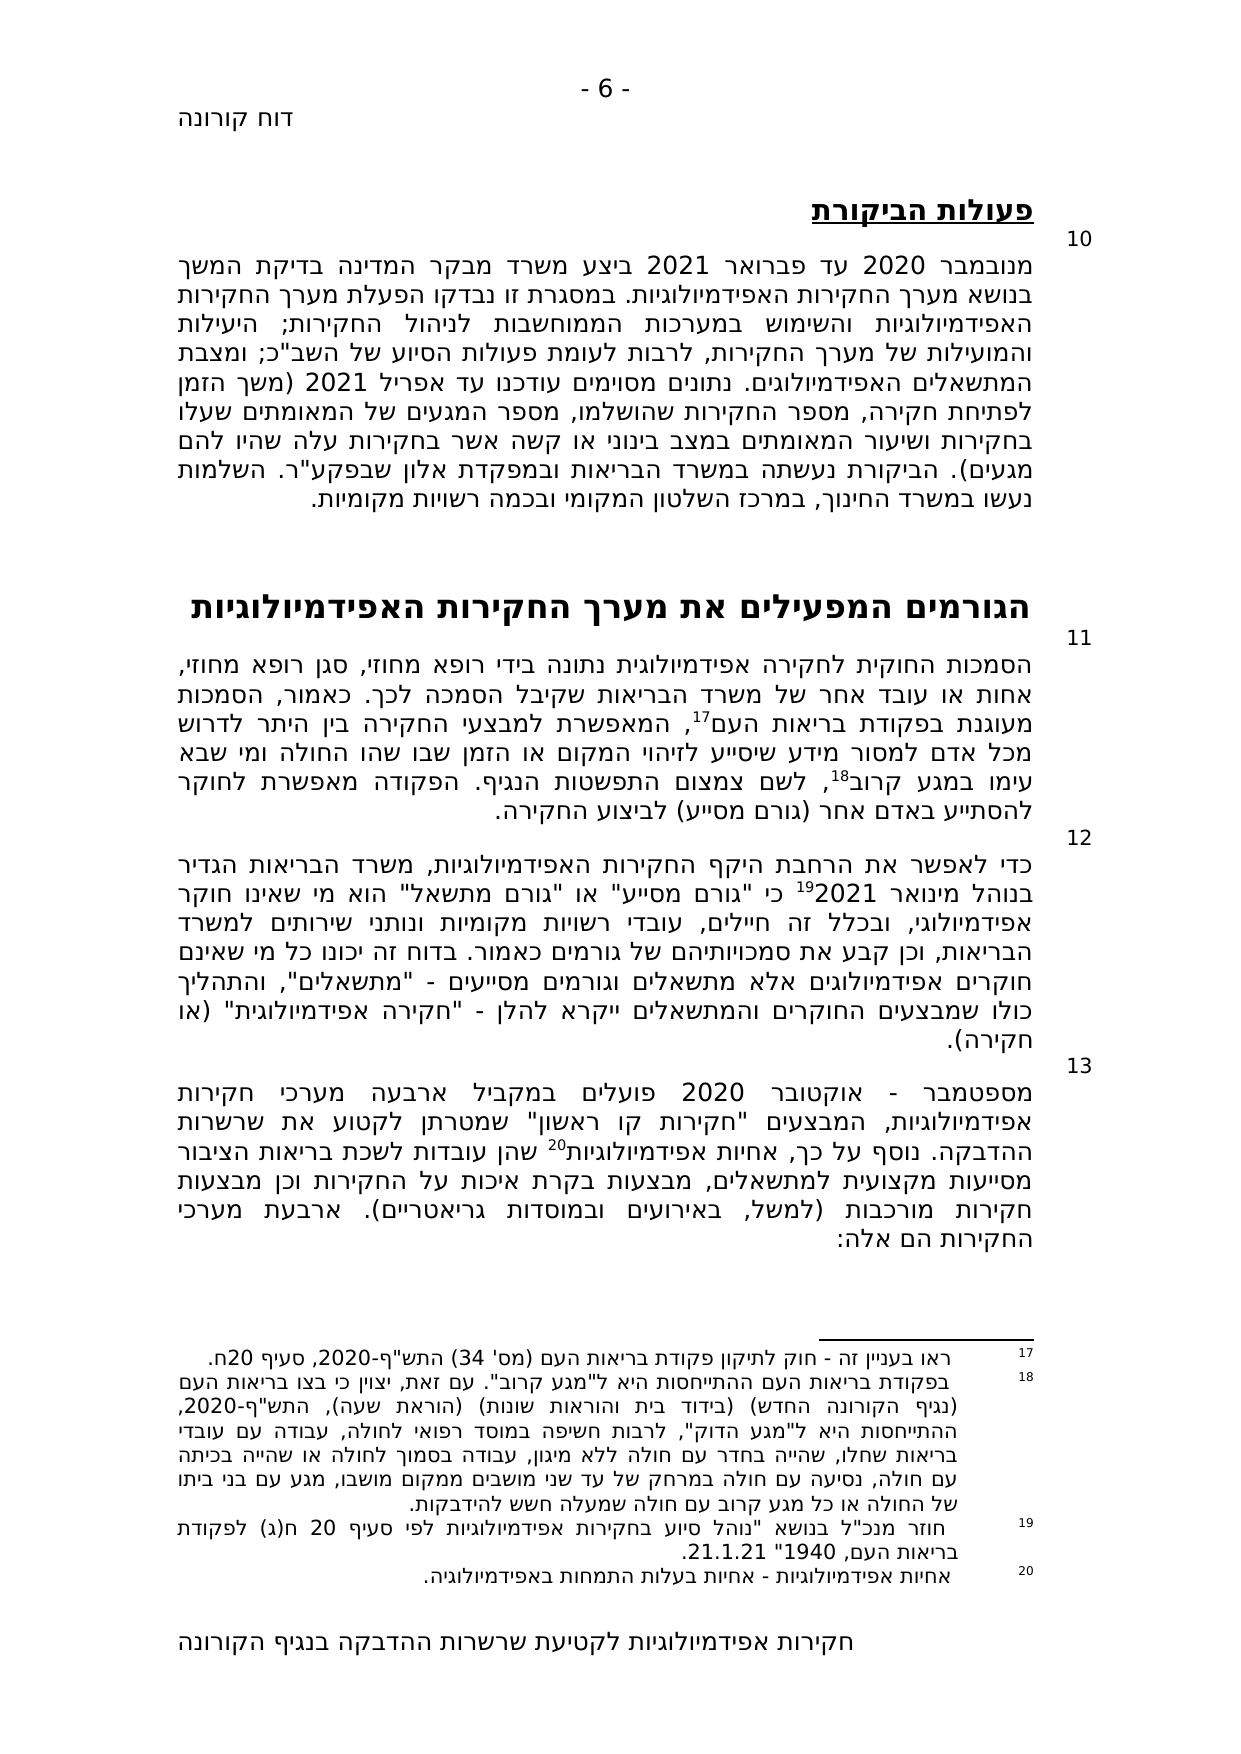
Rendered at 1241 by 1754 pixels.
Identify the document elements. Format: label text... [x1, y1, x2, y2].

text כדי לאפשר את הרחבת היקף החקירות האפידמיולוגיות, משרד הבריאות הגדיר בנוהל מינואר 2021 כי "גורם מסייע" או "גורם מתשאל" הוא מי שאינו חוקר אפידמיולוגי, ובכלל זה חיילים, עובדי רשויות מקומיות ונותני שירותים למשרד הבריאות, וכן קבע את סמכויותיהם של גורמים כאמור. בדוח זה יכונו כל מי שאינם חוקרים אפידמיולוגים אלא מתשאלים וגורמים מסייעים - "מתשאלים", והתהליך כולו שמבצעים החוקרים והמתשאלים ייקרא להלן - "חקירה אפידמיולוגית" (או חקירה). [177, 850, 1033, 1054]
subtitle פעולות הביקורת [177, 193, 1033, 227]
text מנובמבר 2020 עד פברואר 2021 ביצע משרד מבקר המדינה בדיקת המשך בנושא מערך החקירות האפידמיולוגיות. במסגרת זו נבדקו הפעלת מערך החקירות האפידמיולוגיות והשימוש במערכות הממוחשבות לניהול החקירות; היעילות והמועילות של מערך החקירות, לרבות לעומת פעולות הסיוע של השב"כ; ומצבת המתשאלים האפידמיולוגים. נתונים מסוימים עודכנו עד אפריל 2021 (משך הזמן לפתיחת חקירה, מספר החקירות שהושלמו, מספר המגעים של המאומתים שעלו בחקירות ושיעור המאומתים במצב בינוני או קשה אשר בחקירות עלה שהיו להם מגעים). הביקורת נעשתה במשרד הבריאות ובמפקדת אלון שבפקע"ר. השלמות נעשו במשרד החינוך, במרכז השלטון המקומי ובכמה רשויות מקומיות. [177, 251, 1033, 513]
text הסמכות החוקית לחקירה אפידמיולוגית נתונה בידי רופא מחוזי, סגן רופא מחוזי, אחות או עובד אחר של משרד הבריאות שקיבל הסמכה לכך. כאמור, הסמכות מעוגנת בפקודת בריאות העם, המאפשרת למבצעי החקירה בין היתר לדרוש מכל אדם למסור מידע שיסייע לזיהוי המקום או הזמן שבו שהו החולה ומי שבא עימו במגע קרוב, לשם צמצום התפשטות הנגיף. הפקודה מאפשרת לחוקר להסתייע באדם אחר (גורם מסייע) לביצוע החקירה. [177, 651, 1033, 826]
text מספטמבר - אוקטובר 2020 פועלים במקביל ארבעה מערכי חקירות אפידמיולוגיות, המבצעים "חקירות קו ראשון" שמטרתן לקטוע את שרשרות ההדבקה. נוסף על כך, אחיות אפידמיולוגיות שהן עובדות לשכת בריאות הציבור מסייעות מקצועית למתשאלים, מבצעות בקרת איכות על החקירות וכן מבצעות חקירות מורכבות (למשל, באירועים ובמוסדות גריאטריים). ארבעת מערכי החקירות הם אלה: [177, 1078, 1033, 1253]
subtitle הגורמים המפעילים את מערך החקירות האפידמיולוגיות [177, 588, 1033, 626]
